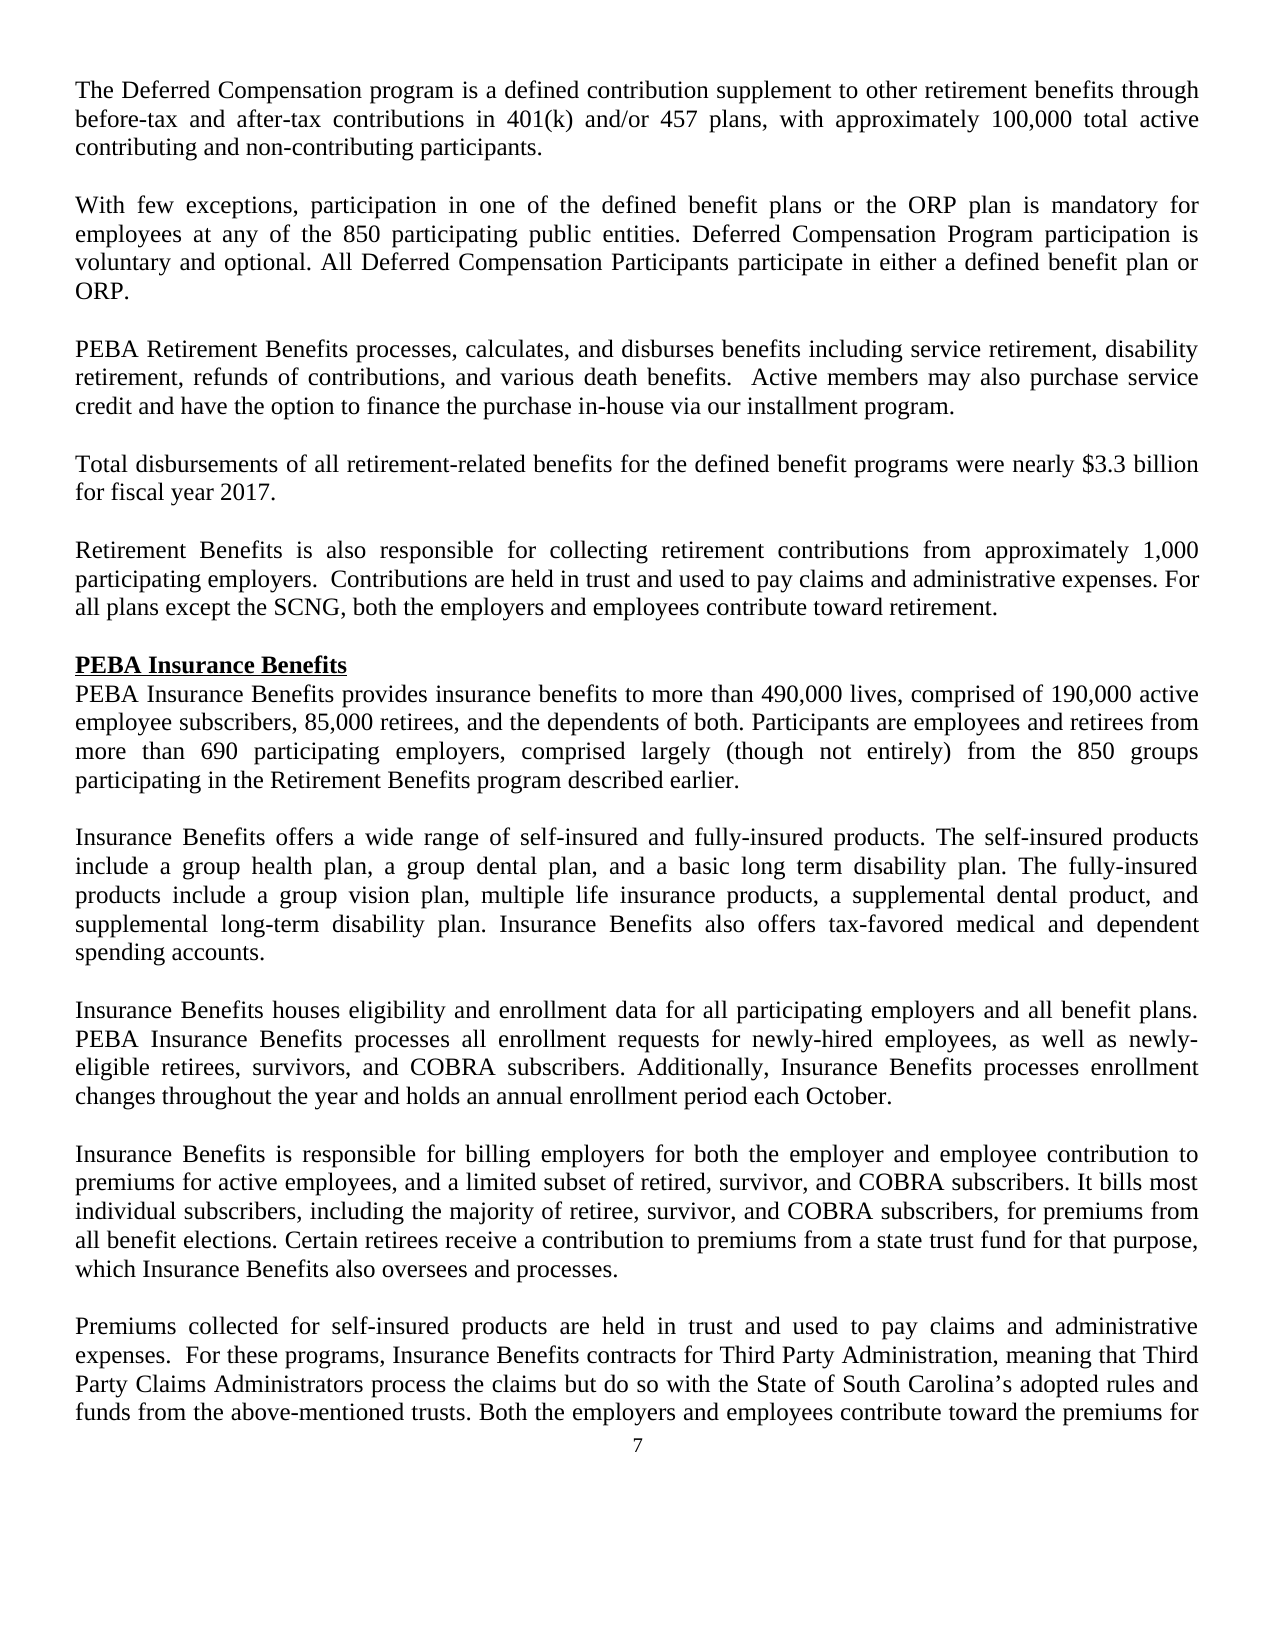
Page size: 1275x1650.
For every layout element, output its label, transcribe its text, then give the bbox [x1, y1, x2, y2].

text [75, 1311, 1200, 1426]
text The Deferred Compensation program is a defined contribution supplement to other retirement benefits through before-tax and after-tax contributions in 401(k) and/or 457 plans, with approximately 100,000 total active contributing and non-contributing participants. [75, 75, 1200, 161]
text Insurance Benefits offers a wide range of self-insured and fully-insured products. The self-insured products include a group health plan, a group dental plan, and a basic long term disability plan. The fully-insured products include a group vision plan, multiple life insurance products, a supplemental dental product, and supplemental long-term disability plan. Insurance Benefits also offers tax-favored medical and dependent spending accounts. [75, 822, 1200, 966]
text Total disbursements of all retirement-related benefits for the defined benefit programs were nearly $3.3 billion for fiscal year 2017. [75, 449, 1200, 506]
text PEBA Insurance Benefits provides insurance benefits to more than 490,000 lives, comprised of 190,000 active employee subscribers, 85,000 retirees, and the dependents of both. Participants are employees and retirees from more than 690 participating employers, comprised largely (though not entirely) from the 850 groups participating in the Retirement Benefits program described earlier. [75, 679, 1200, 794]
text Retirement Benefits is also responsible for collecting retirement contributions from approximately 1,000 participating employers. Contributions are held in trust and used to pay claims and administrative expenses. For all plans except the SCNG, both the employers and employees contribute toward retirement. [75, 535, 1200, 621]
text PEBA Retirement Benefits processes, calculates, and disburses benefits including service retirement, disability retirement, refunds of contributions, and various death benefits. Active members may also purchase service credit and have the option to finance the purchase in-house via our installment program. [75, 334, 1200, 420]
subtitle PEBA Insurance Benefits [75, 650, 1200, 679]
text Insurance Benefits houses eligibility and enrollment data for all participating employers and all benefit plans. PEBA Insurance Benefits processes all enrollment requests for newly-hired employees, as well as newly-eligible retirees, survivors, and COBRA subscribers. Additionally, Insurance Benefits processes enrollment changes throughout the year and holds an annual enrollment period each October. [75, 995, 1200, 1110]
text With few exceptions, participation in one of the defined benefit plans or the ORP plan is mandatory for employees at any of the 850 participating public entities. Deferred Compensation Program participation is voluntary and optional. All Deferred Compensation Participants participate in either a defined benefit plan or ORP. [75, 190, 1200, 305]
text Insurance Benefits is responsible for billing employers for both the employer and employee contribution to premiums for active employees, and a limited subset of retired, survivor, and COBRA subscribers. It bills most individual subscribers, including the majority of retiree, survivor, and COBRA subscribers, for premiums from all benefit elections. Certain retirees receive a contribution to premiums from a state trust fund for that purpose, which Insurance Benefits also oversees and processes. [75, 1139, 1200, 1282]
